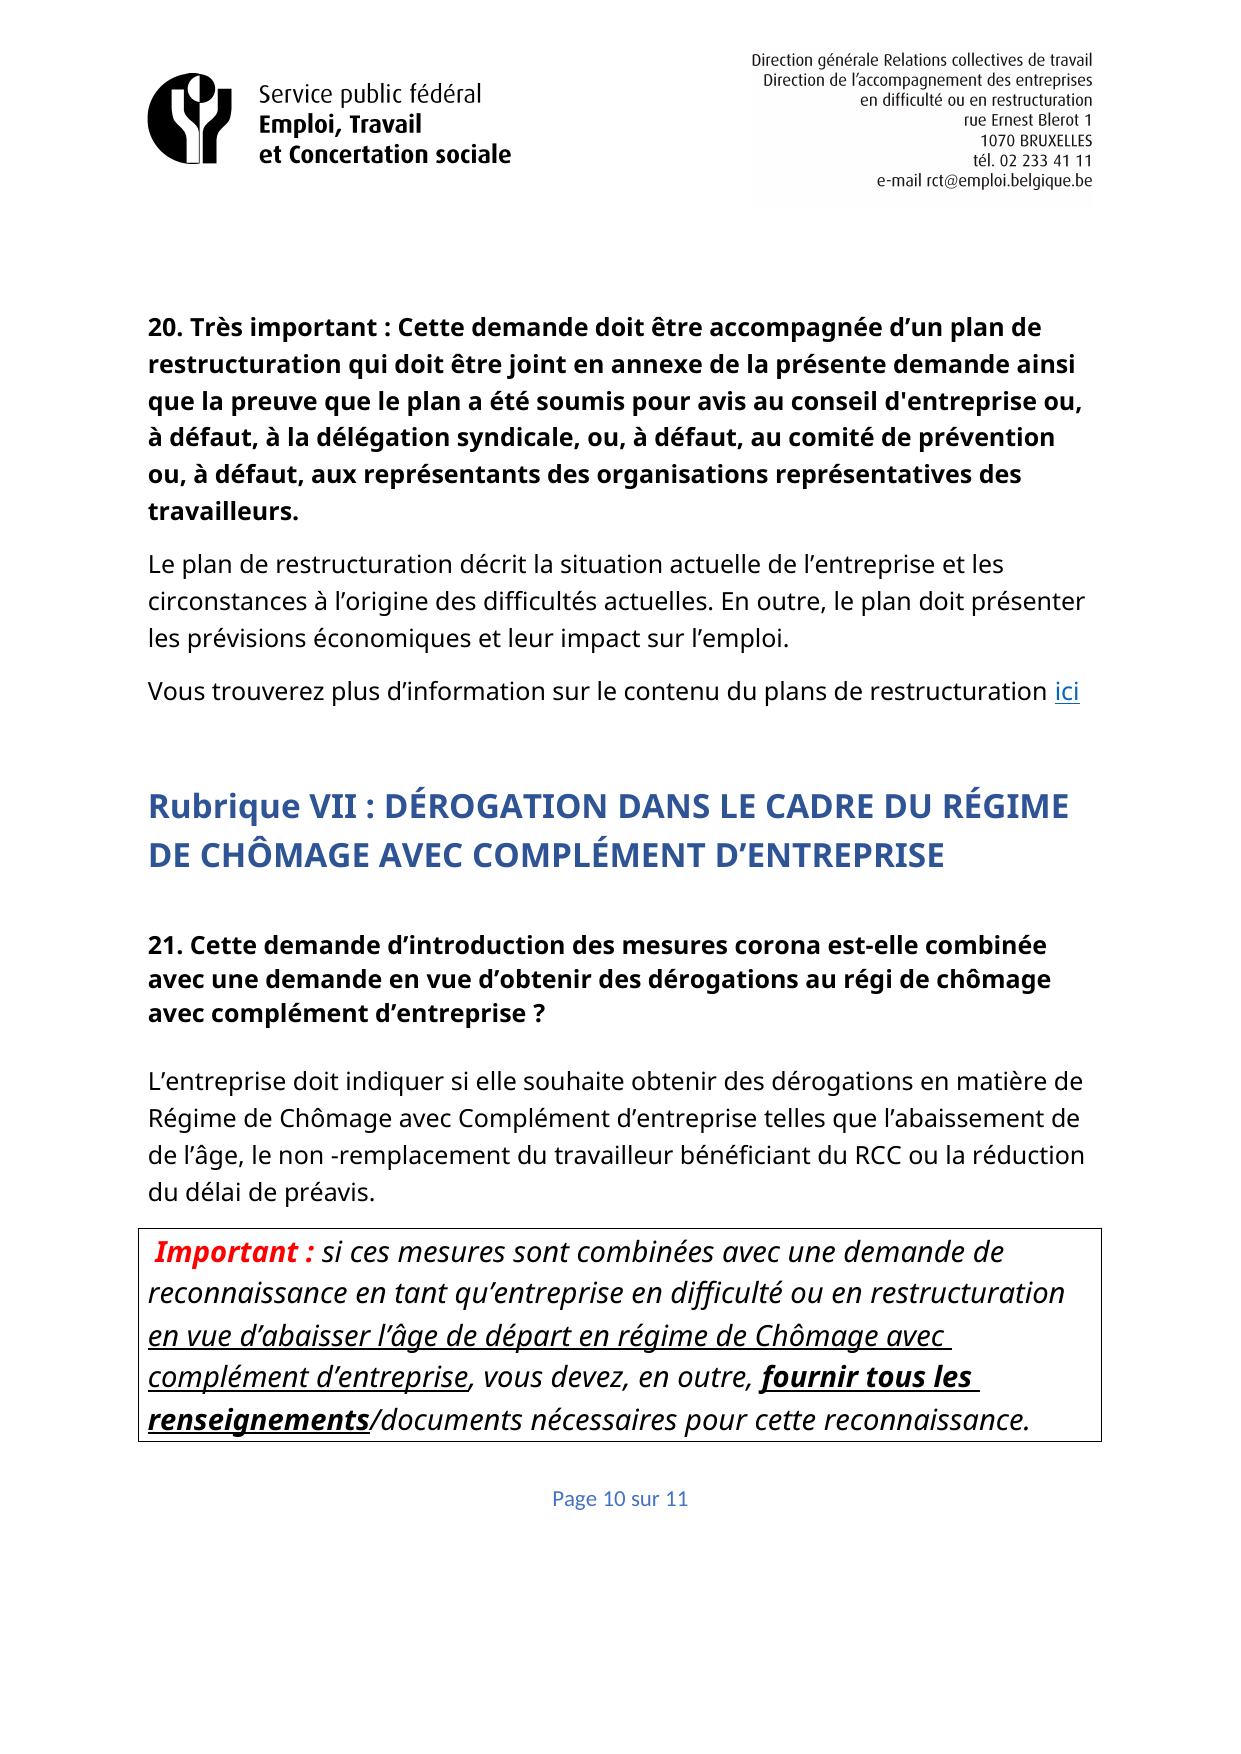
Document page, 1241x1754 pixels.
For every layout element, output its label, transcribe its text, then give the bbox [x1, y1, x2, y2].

text L’entreprise doit indiquer si elle souhaite obtenir des dérogations en matière de Régime de Chômage avec Complément d’entreprise telles que l’abaissement de de l’âge, le non -remplacement du travailleur bénéficiant du RCC ou la réduction du délai de préavis. [148, 1064, 1093, 1208]
text 20. Très important : Cette demande doit être accompagnée d’un plan de restructuration qui doit être joint en annexe de la présente demande ainsi que la preuve que le plan a été soumis pour avis au conseil d'entreprise ou, à défaut, à la délégation syndicale, ou, à défaut, au comité de prévention ou, à défaut, aux représentants des organisations représentatives des travailleurs. [148, 309, 1093, 527]
text 21. Cette demande d’introduction des mesures corona est-elle combinée avec une demande en vue d’obtenir des dérogations au régi de chômage avec complément d’entreprise ? [148, 928, 1093, 1030]
text Important : si ces mesures sont combinées avec une demande de reconnaissance en tant qu’entreprise en difficulté ou en restructuration en vue d’abaisser l’âge de départ en régime de Chômage avec complément d’entreprise, vous devez, en outre, fournir tous les renseignements/documents nécessaires pour cette reconnaissance. [139, 1229, 1101, 1441]
picture [751, 50, 1093, 210]
text Le plan de restructuration décrit la situation actuelle de l’entreprise et les circonstances à l’origine des difficultés actuelles. En outre, le plan doit présenter les prévisions économiques et leur impact sur l’emploi. [148, 547, 1093, 654]
text Vous trouverez plus d’information sur le contenu du plans de restructuration ici [148, 674, 1093, 708]
picture [147, 73, 512, 169]
subtitle Rubrique VII : dérogation dans le cadre du Régime de chômage avec complément d’entreprise [148, 783, 1093, 877]
